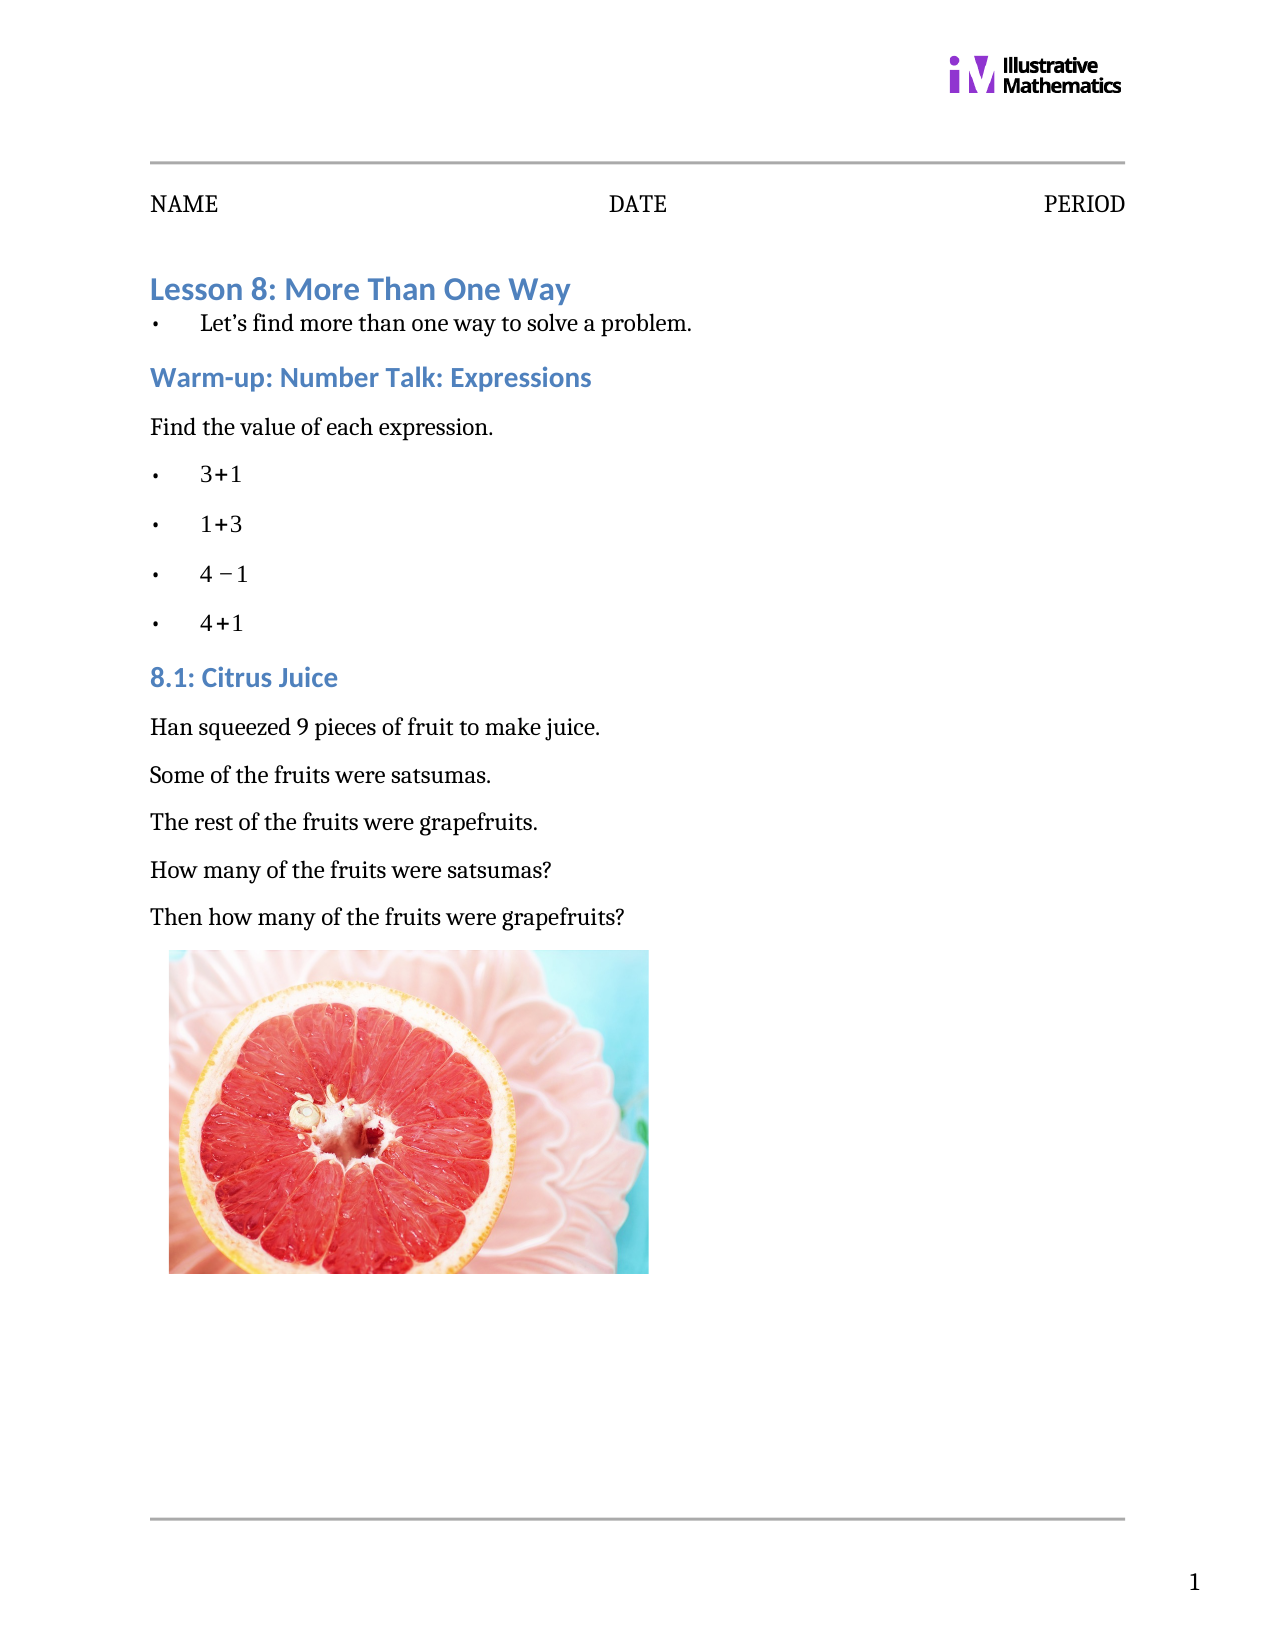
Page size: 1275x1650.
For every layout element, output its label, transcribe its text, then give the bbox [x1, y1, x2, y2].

subtitle Warm-up: Number Talk: Expressions [150, 359, 1125, 394]
text How many of the fruits were satsumas? [150, 856, 1125, 884]
picture [949, 55, 1121, 93]
text Han squeezed 9 pieces of fruit to make juice. [150, 713, 1125, 742]
picture [168, 950, 649, 1274]
text Then how many of the fruits were grapefruits? [150, 903, 1125, 932]
list Let’s find more than one way to solve a problem. [150, 309, 1125, 338]
subtitle 8.1: Citrus Juice [150, 659, 1125, 694]
subtitle Lesson 8: More Than One Way [150, 268, 1125, 309]
text Some of the fruits were satsumas. [150, 761, 1125, 789]
text The rest of the fruits were grapefruits. [150, 808, 1125, 837]
text Find the value of each expression. [150, 413, 1125, 442]
